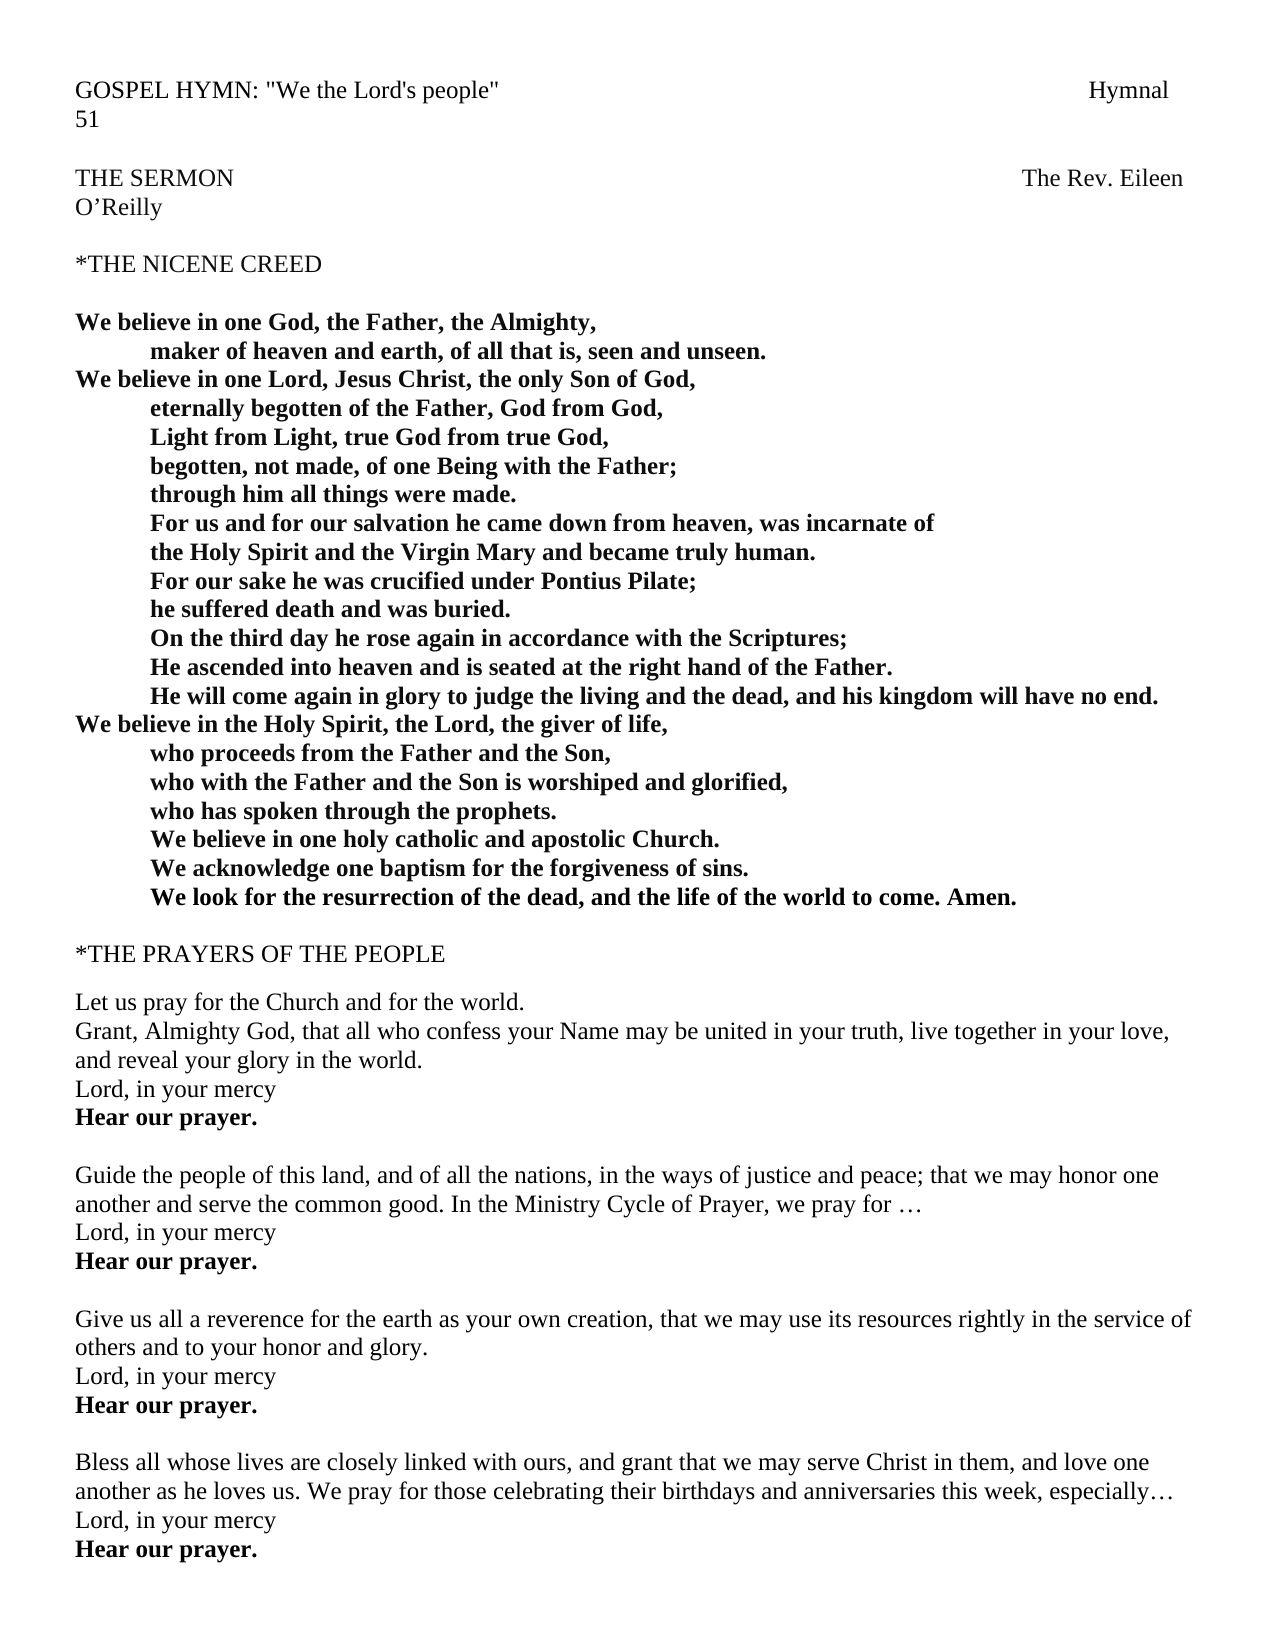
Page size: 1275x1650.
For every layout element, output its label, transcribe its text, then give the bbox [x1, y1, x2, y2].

text who with the Father and the Son is worshiped and glorified, [75, 767, 1200, 796]
text maker of heaven and earth, of all that is, seen and unseen. [75, 336, 1200, 364]
text We look for the resurrection of the dead, and the life of the world to come. Amen. [75, 882, 1200, 911]
text *THE NICENE CREED [75, 249, 1200, 278]
text Lord, in your mercy Hear our prayer. [75, 1361, 1200, 1419]
text *THE PRAYERS OF THE PEOPLE [75, 939, 1200, 968]
text He will come again in glory to judge the living and the dead, and his kingdom will have no end. [150, 681, 1200, 709]
text through him all things were made. [75, 479, 1200, 508]
text who proceeds from the Father and the Son, [75, 738, 1200, 767]
text Guide the people of this land, and of all the nations, in the ways of justice and peace; that we may honor one another and serve the common good. In the Ministry Cycle of Prayer, we pray for … [75, 1160, 1200, 1217]
text Light from Light, true God from true God, [75, 422, 1200, 451]
text We believe in one holy catholic and apostolic Church. [75, 824, 1200, 853]
text Let us pray for the Church and for the world. [75, 987, 1200, 1016]
text We acknowledge one baptism for the forgiveness of sins. [75, 853, 1200, 882]
text We believe in the Holy Spirit, the Lord, the giver of life, [75, 709, 1200, 738]
text Lord, in your mercy Hear our prayer. [75, 1505, 1200, 1562]
text On the third day he rose again in accordance with the Scriptures; [150, 623, 1200, 652]
text Bless all whose lives are closely linked with ours, and grant that we may serve Christ in them, and love one another as he loves us. We pray for those celebrating their birthdays and anniversaries this week, especially… [75, 1447, 1200, 1505]
text who has spoken through the prophets. [75, 796, 1200, 824]
text Give us all a reverence for the earth as your own creation, that we may use its resources rightly in the service of others and to your honor and glory. [75, 1304, 1200, 1361]
text We believe in one God, the Father, the Almighty, [75, 307, 1200, 336]
text Lord, in your mercy Hear our prayer. [75, 1074, 1200, 1131]
text he suffered death and was buried. [75, 594, 1200, 623]
text For us and for our salvation he came down from heaven, was incarnate of [75, 508, 1200, 537]
text begotten, not made, of one Being with the Father; [75, 451, 1200, 479]
text He ascended into heaven and is seated at the right hand of the Father. [150, 652, 1200, 681]
text We believe in one Lord, Jesus Christ, the only Son of God, [75, 364, 1200, 393]
text GOSPEL HYMN: "We the Lord's people" Hymnal 51 [75, 75, 1200, 133]
text For our sake he was crucified under Pontius Pilate; [75, 566, 1200, 594]
text THE SERMON The Rev. Eileen O’Reilly [75, 163, 1200, 221]
text eternally begotten of the Father, God from God, [75, 393, 1200, 422]
text the Holy Spirit and the Virgin Mary and became truly human. [150, 537, 1200, 566]
text Lord, in your mercy Hear our prayer. [75, 1217, 1200, 1275]
text Grant, Almighty God, that all who confess your Name may be united in your truth, live together in your love, and reveal your glory in the world. [75, 1016, 1200, 1074]
